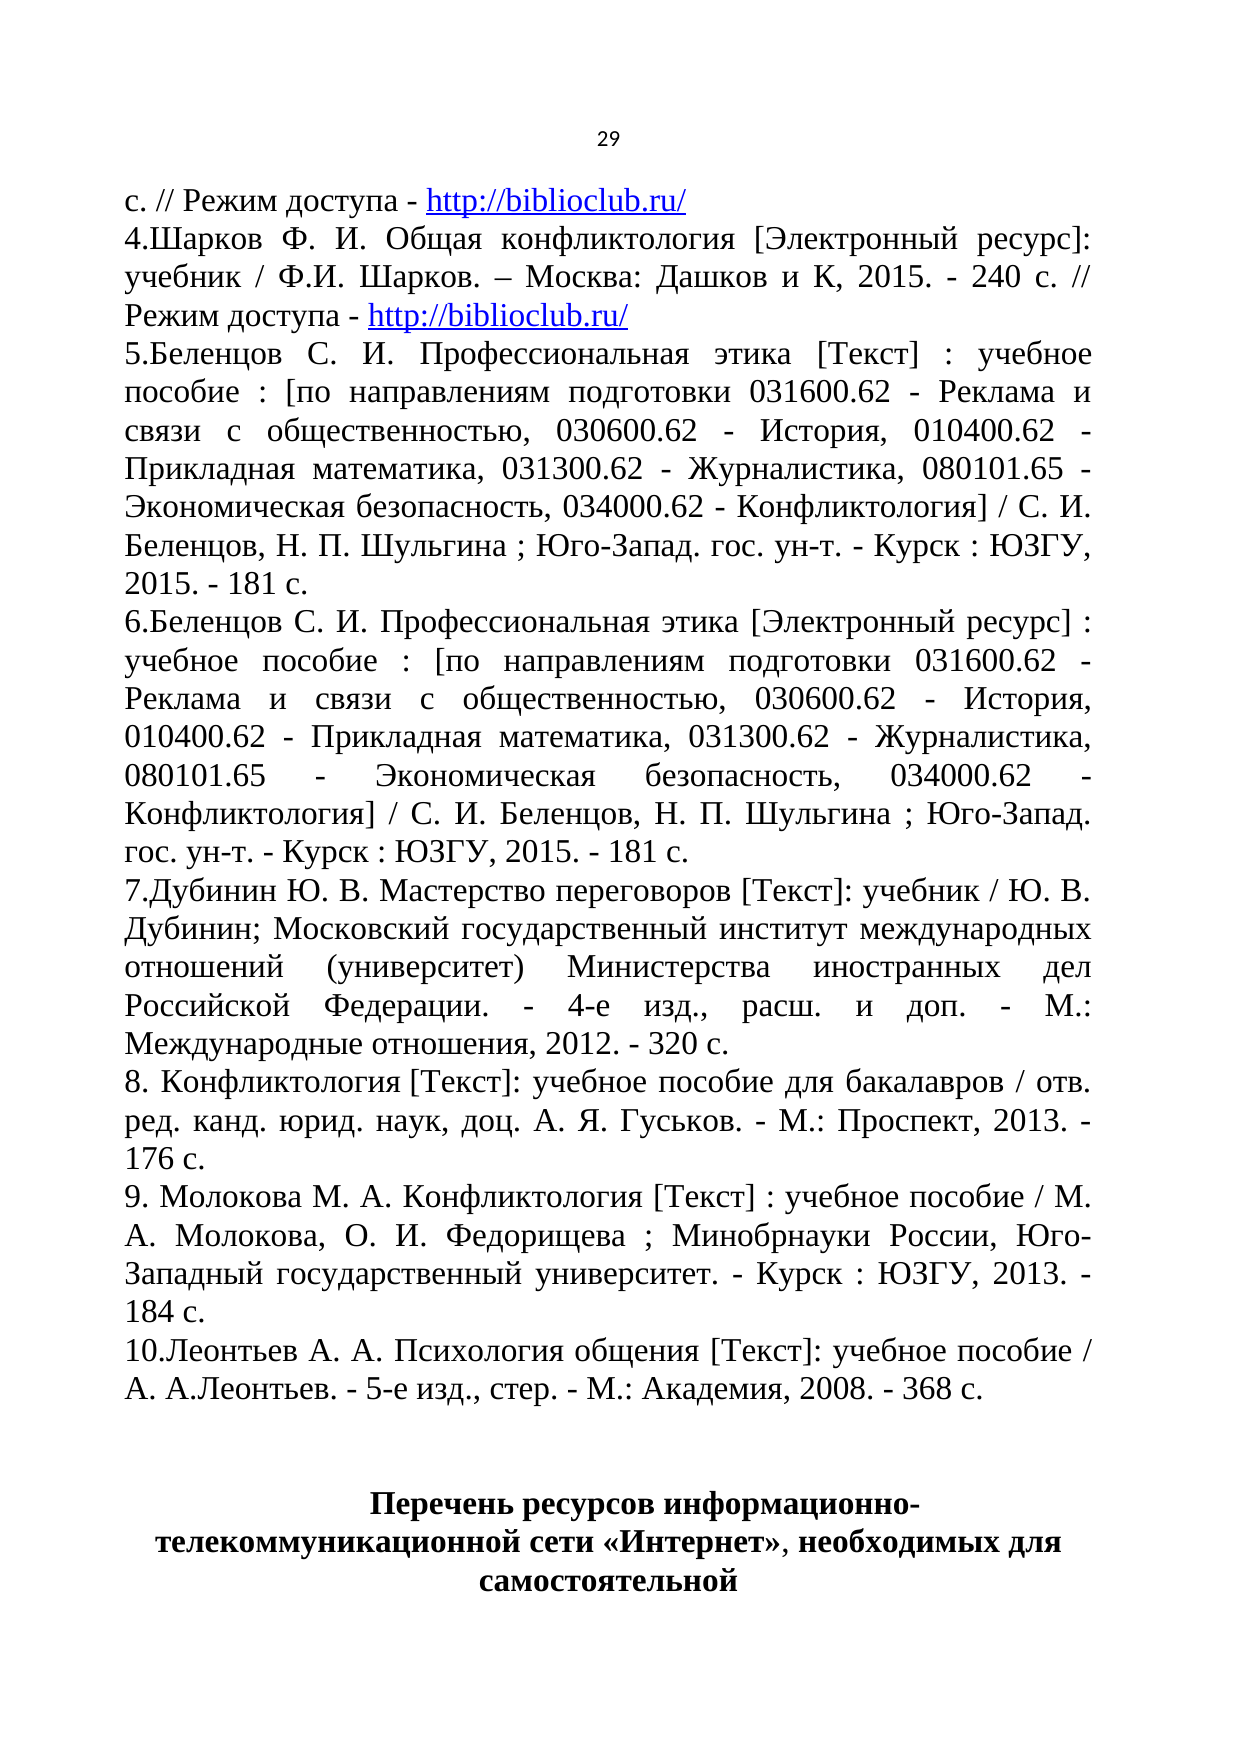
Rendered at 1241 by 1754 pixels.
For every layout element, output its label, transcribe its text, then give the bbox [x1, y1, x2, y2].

list 10.Леонтьев А. А. Психология общения [Текст]: учебное пособие / А. А.Леонтьев. - 5-е изд., стер. - М.: Академия, 2008. - 368 с. [124, 1330, 1092, 1407]
list 5.Беленцов С. И. Профессиональная этика [Текст] : учебное пособие : [по направлениям подготовки 031600.62 - Реклама и связи с общественностью, 030600.62 - История, 010400.62 - Прикладная математика, 031300.62 - Журналистика, 080101.65 - Экономическая безопасность, 034000.62 - Конфликтология] / С. И. Беленцов, Н. П. Шульгина ; Юго-Запад. гос. ун-т. - Курск : ЮЗГУ, 2015. - 181 с. [124, 333, 1092, 602]
list 7.Дубинин Ю. В. Мастерство переговоров [Текст]: учебник / Ю. В. Дубинин; Московский государственный институт международных отношений (университет) Министерства иностранных дел Российской Федерации. - 4-е изд., расш. и доп. - М.: Международные отношения, 2012. - 320 с. [124, 870, 1092, 1062]
list 9. Молокова М. А. Конфликтология [Текст] : учебное пособие / М. А. Молокова, О. И. Федорищева ; Минобрнауки России, Юго-Западный государственный университет. - Курск : ЮЗГУ, 2013. - 184 с. [124, 1177, 1092, 1330]
list 6.Беленцов С. И. Профессиональная этика [Электронный ресурс] : учебное пособие : [по направлениям подготовки 031600.62 - Реклама и связи с общественностью, 030600.62 - История, 010400.62 - Прикладная математика, 031300.62 - Журналистика, 080101.65 - Экономическая безопасность, 034000.62 - Конфликтология] / С. И. Беленцов, Н. П. Шульгина ; Юго-Запад. гос. ун-т. - Курск : ЮЗГУ, 2015. - 181 с. [124, 602, 1092, 870]
text 4.Шарков Ф. И. Общая конфликтология [Электронный ресурс]: учебник / Ф.И. Шарков. – Москва: Дашков и К, 2015. - 240 с. // Режим доступа - http://biblioclub.ru/ [124, 218, 1092, 333]
text Перечень ресурсов информационно-телекоммуникационной сети «Интернет», необходимых для самостоятельной [124, 1483, 1092, 1598]
text 8. Конфликтология [Текст]: учебное пособие для бакалавров / отв. ред. канд. юрид. наук, доц. А. Я. Гуськов. - М.: Проспект, 2013. - 176 с. [124, 1062, 1092, 1177]
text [124, 180, 1092, 218]
